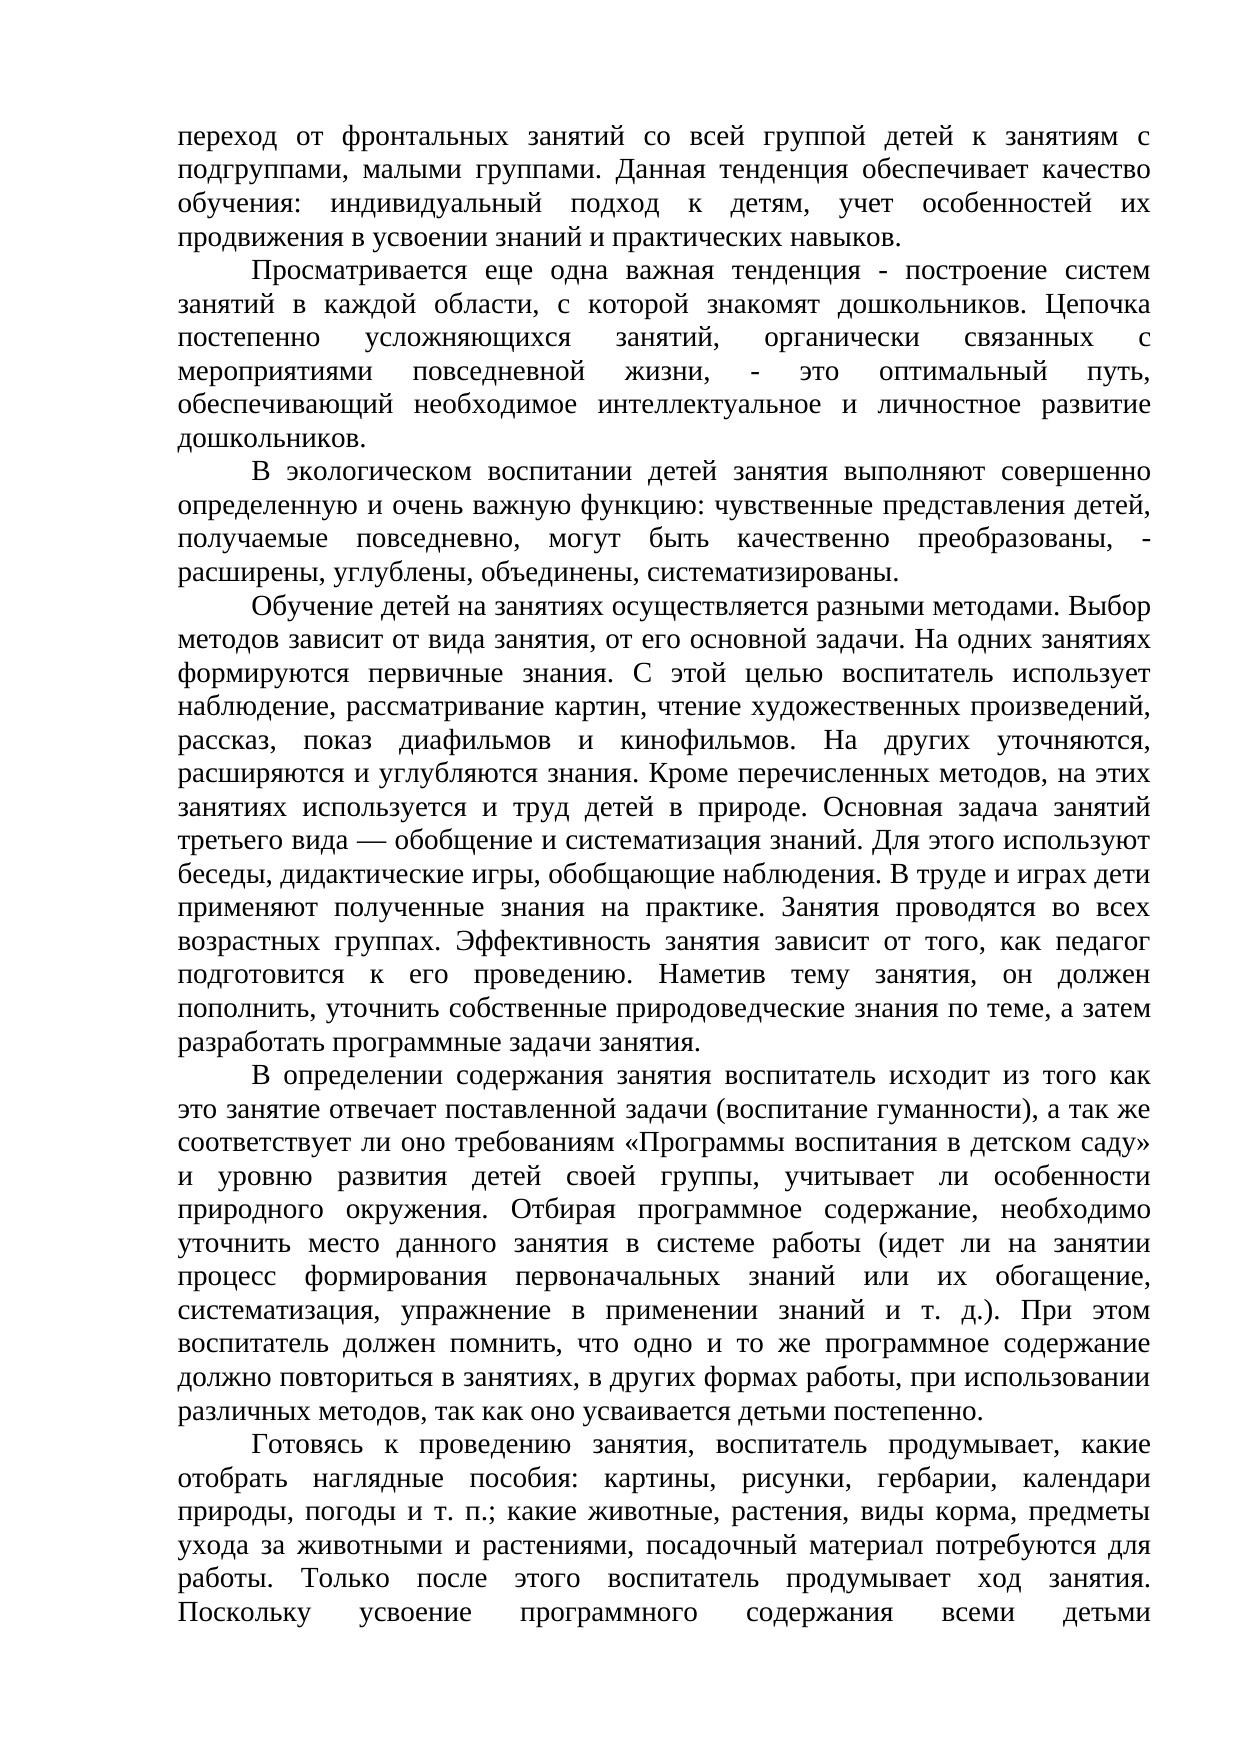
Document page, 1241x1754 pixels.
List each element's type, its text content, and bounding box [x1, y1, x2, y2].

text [177, 118, 1152, 252]
text В экологическом воспитании детей занятия выполняют совершенно определенную и очень важную функцию: чувственные представления детей, получаемые повседневно, могут быть качественно преобразованы, - расширены, углублены, объединены, систематизированы. [177, 453, 1152, 588]
text Обучение детей на занятиях осуществляется разными методами. Выбор методов зависит от вида занятия, от его основной задачи. На одних занятиях формируются первичные знания. С этой целью воспитатель использует наблюдение, рассматривание картин, чтение художественных произведений, рассказ, показ диафильмов и кинофильмов. На других уточняются, расширяются и углубляются знания. Кроме перечисленных методов, на этих занятиях используется и труд детей в природе. Основная задача занятий третьего вида — обобщение и систематизация знаний. Для этого используют беседы, дидактические игры, обобщающие наблюдения. В труде и играх дети применяют полученные знания на практике. Занятия проводятся во всех возрастных группах. Эффективность занятия зависит от того, как педагог подготовится к его проведению. Наметив тему занятия, он должен пополнить, уточнить собственные природоведческие знания по теме, а затем разработать программные задачи занятия. [177, 588, 1152, 1057]
text Просматривается еще одна важная тенденция - построение систем занятий в каждой области, с которой знакомят дошкольников. Цепочка постепенно усложняющихся занятий, органически связанных с мероприятиями повседневной жизни, - это оптимальный путь, обеспечивающий необходимое интеллектуальное и личностное развитие дошкольников. [177, 252, 1152, 453]
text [177, 1426, 1152, 1627]
text В определении содержания занятия воспитатель исходит из того как это занятие отвечает поставленной задачи (воспитание гуманности), а так же соответствует ли оно требованиям «Программы воспитания в детском саду» и уровню развития детей своей группы, учитывает ли особенности природного окружения. Отбирая программное содержание, необходимо уточнить место данного занятия в системе работы (идет ли на занятии процесс формирования первоначальных знаний или их обогащение, систематизация, упражнение в применении знаний и т. д.). При этом воспитатель должен помнить, что одно и то же программное содержание должно повториться в занятиях, в других формах работы, при использовании различных методов, так как оно усваивается детьми постепенно. [177, 1057, 1152, 1426]
